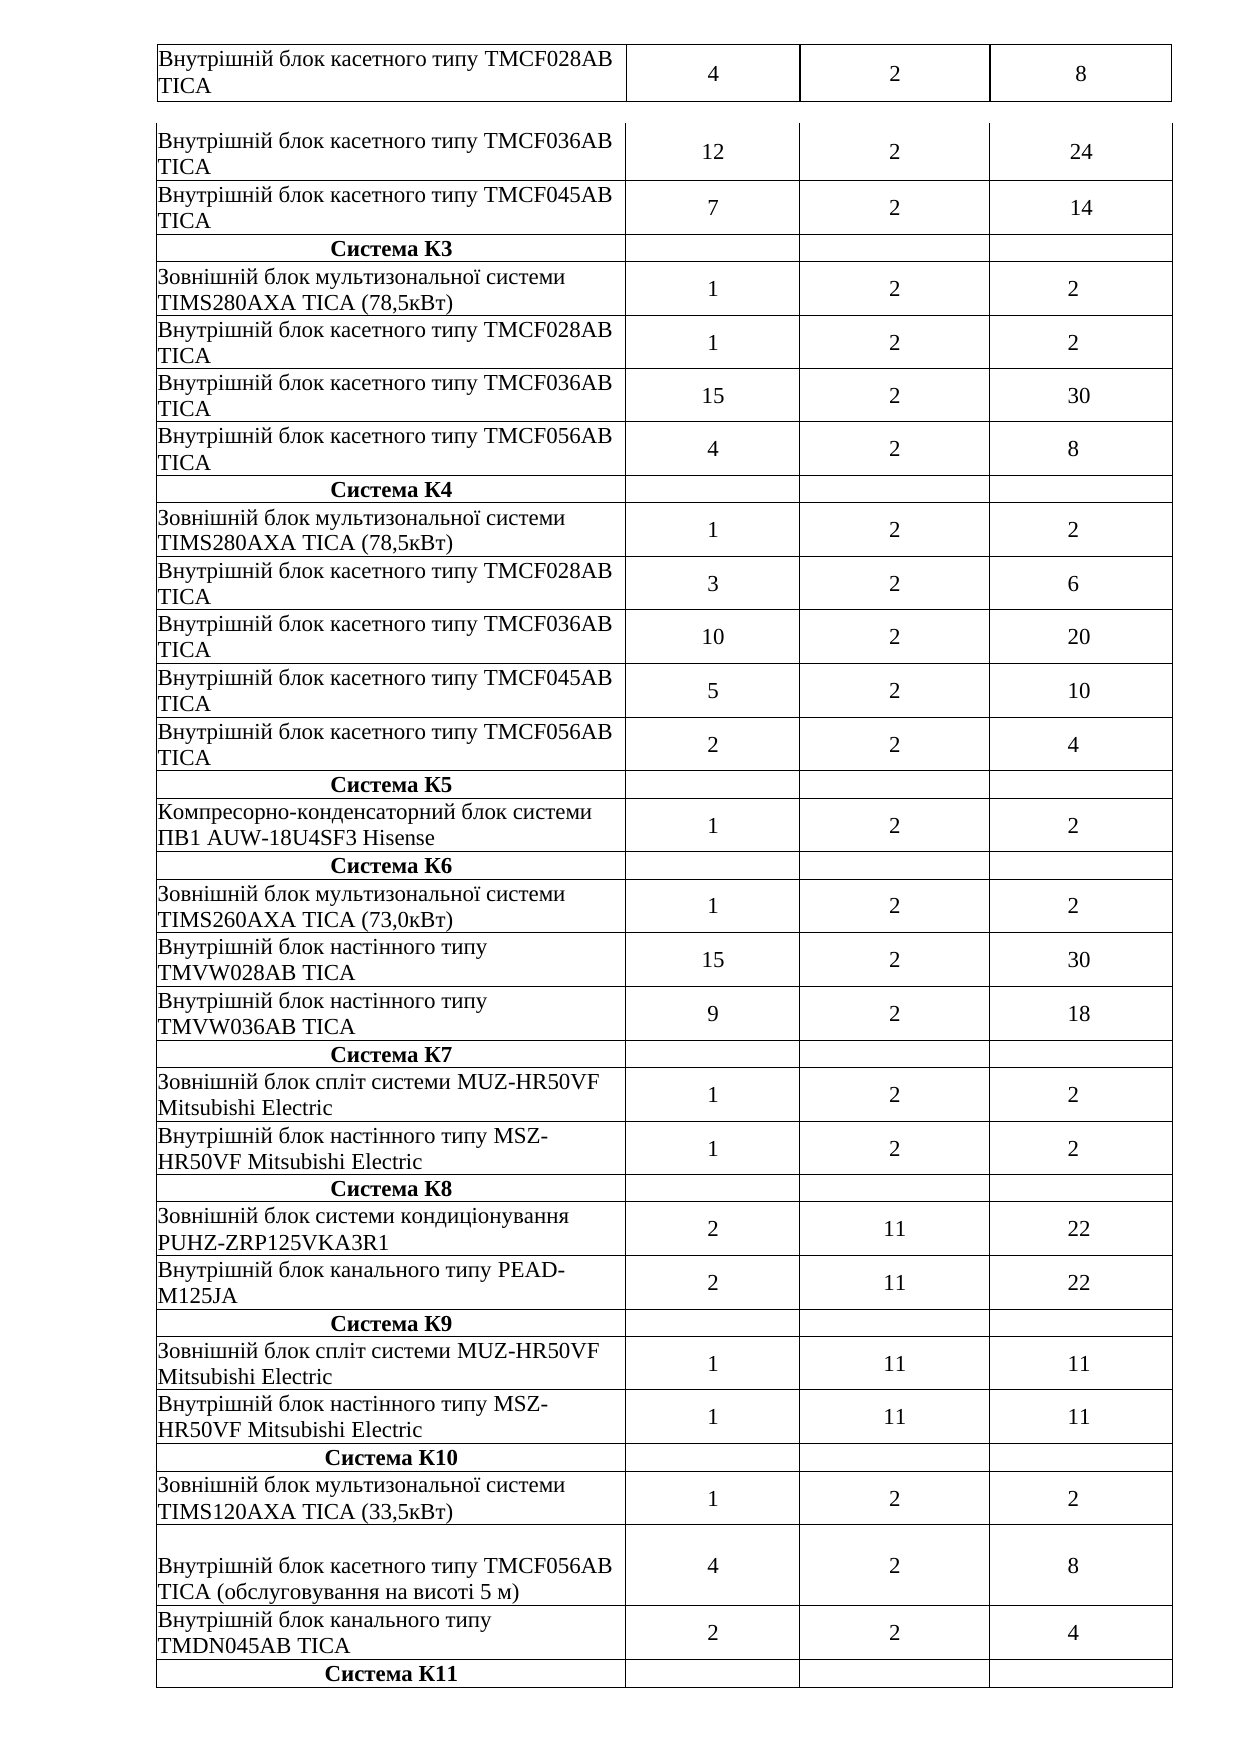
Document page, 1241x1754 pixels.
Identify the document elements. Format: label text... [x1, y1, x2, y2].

table_cell [990, 852, 1172, 879]
table_cell 2 [800, 664, 989, 717]
table_cell 2 [800, 1525, 989, 1604]
table_cell 2 [800, 503, 989, 556]
table_cell 2 [800, 181, 989, 234]
table_cell Система К9 [157, 1310, 625, 1336]
table_cell [800, 1310, 989, 1336]
table_cell 2 [800, 262, 989, 315]
table_cell Внутрішній блок касетного типу TMCF056AB ТІСА (обслуговування на висоті 5 м) [157, 1525, 625, 1604]
table_cell 2 [800, 933, 989, 986]
table_header Внутрішній блок касетного типу TMCF036AB ТІСА [157, 123, 625, 180]
table_cell 14 [990, 181, 1172, 234]
table_cell Внутрішній блок канального типу TMDN045AB ТІСА [157, 1606, 625, 1658]
table_cell 2 [990, 1068, 1172, 1121]
table_cell 2 [800, 880, 989, 932]
table_cell 2 [800, 799, 989, 851]
table_cell 2 [800, 369, 989, 421]
table_cell 4 [626, 1525, 799, 1604]
table_cell 2 [990, 880, 1172, 932]
table_cell 1 [626, 1390, 799, 1443]
table_cell Внутрішній блок настінного типу TMVW036AB ТІСА [157, 987, 625, 1040]
table_cell [800, 852, 989, 879]
table_cell 2 [990, 1122, 1172, 1174]
table_cell Внутрішній блок касетного типу TMCF045AB ТІСА [157, 181, 625, 234]
table_cell 8 [991, 45, 1171, 101]
table_cell [800, 771, 989, 798]
table_cell Внутрішній блок касетного типу TMCF028AB ТІСА [158, 45, 626, 101]
table_cell 11 [800, 1256, 989, 1309]
table_cell [990, 1175, 1172, 1201]
table_cell 1 [626, 316, 799, 368]
table_cell [626, 1175, 799, 1201]
table_cell [800, 235, 989, 261]
table_cell [990, 1660, 1172, 1687]
table_cell 2 [800, 557, 989, 609]
table_cell 2 [800, 718, 989, 770]
table_cell Внутрішній блок настінного типу MSZ- HR50VF Mitsubishi Electric [157, 1122, 625, 1174]
table_cell 2 [626, 1606, 799, 1658]
table_cell Система К10 [157, 1444, 625, 1471]
table_cell [800, 1660, 989, 1687]
table_cell Внутрішній блок канального типу PEAD- M125JA [157, 1256, 625, 1309]
table_cell [626, 852, 799, 879]
table_cell 9 [626, 987, 799, 1040]
table_cell 11 [990, 1337, 1172, 1389]
table_cell 2 [800, 1068, 989, 1121]
table_cell [990, 235, 1172, 261]
table_cell 2 [800, 1122, 989, 1174]
table_cell Внутрішній блок касетного типу TMCF056AB ТІСА [157, 718, 625, 770]
table_cell 2 [800, 422, 989, 475]
table_cell Зовнішній блок системи кондиціонування PUHZ-ZRP125VKA3R1 [157, 1202, 625, 1255]
table_cell [990, 1310, 1172, 1336]
table_cell Зовнішній блок спліт системи MUZ-HR50VF Mitsubishi Electric [157, 1068, 625, 1121]
table_cell 18 [990, 987, 1172, 1040]
table_cell 1 [626, 799, 799, 851]
table_cell 3 [626, 557, 799, 609]
table_cell 2 [800, 316, 989, 368]
table_cell 11 [800, 1390, 989, 1443]
table_cell 11 [990, 1390, 1172, 1443]
table_cell Внутрішній блок касетного типу TMCF028AB ТІСА [157, 557, 625, 609]
table_cell [626, 476, 799, 502]
table_cell 11 [800, 1337, 989, 1389]
table_cell 2 [990, 799, 1172, 851]
table_cell Система К7 [157, 1041, 625, 1067]
table_cell Система К5 [157, 771, 625, 798]
table_cell [626, 1041, 799, 1067]
table_cell [990, 1041, 1172, 1067]
table_cell 11 [800, 1202, 989, 1255]
table_cell Внутрішній блок настінного типу MSZ- HR50VF Mitsubishi Electric [157, 1390, 625, 1443]
table_cell Зовнішній блок мультизональної системи TIMS260AXA ТІСА (73,0кВт) [157, 880, 625, 932]
table_cell [626, 235, 799, 261]
table_cell 6 [990, 557, 1172, 609]
table_cell 2 [801, 45, 989, 101]
table_cell 22 [990, 1256, 1172, 1309]
table_cell 2 [626, 1202, 799, 1255]
table_cell 2 [626, 1256, 799, 1309]
table_cell 10 [626, 610, 799, 663]
table_cell Зовнішній блок мультизональної системи TIMS280AXA ТІСА (78,5кВт) [157, 503, 625, 556]
table_cell 2 [800, 987, 989, 1040]
table_cell 2 [800, 610, 989, 663]
table_cell Внутрішній блок касетного типу TMCF028AB ТІСА [157, 316, 625, 368]
table_cell 15 [626, 933, 799, 986]
table_cell [800, 1041, 989, 1067]
table_cell 1 [626, 262, 799, 315]
table_cell 1 [626, 1472, 799, 1524]
table_cell 15 [626, 369, 799, 421]
table_cell 10 [990, 664, 1172, 717]
table_cell 1 [626, 1068, 799, 1121]
table_cell [626, 1310, 799, 1336]
table_cell [800, 1444, 989, 1471]
table_cell 30 [990, 369, 1172, 421]
table_cell 1 [626, 503, 799, 556]
table_cell Зовнішній блок спліт системи MUZ-HR50VF Mitsubishi Electric [157, 1337, 625, 1389]
table_cell 2 [800, 1606, 989, 1658]
table_cell [990, 771, 1172, 798]
table_cell Внутрішній блок касетного типу TMCF036AB ТІСА [157, 610, 625, 663]
table_cell 4 [990, 718, 1172, 770]
table_cell [990, 476, 1172, 502]
table_cell [626, 1660, 799, 1687]
table_cell 2 [990, 1472, 1172, 1524]
table_cell [990, 1444, 1172, 1471]
table_cell 1 [626, 880, 799, 932]
table_cell [800, 1175, 989, 1201]
table_cell Система К3 [157, 235, 625, 261]
table_cell Система К11 [157, 1660, 625, 1687]
table_cell Зовнішній блок мультизональної системи TIMS280AXA ТІСА (78,5кВт) [157, 262, 625, 315]
table_cell 30 [990, 933, 1172, 986]
table_cell Внутрішній блок настінного типу TMVW028AB ТІСА [157, 933, 625, 986]
table_header 24 [990, 123, 1172, 180]
table_cell Компресорно-конденсаторний блок системи ПВ1 AUW-18U4SF3 Hisense [157, 799, 625, 851]
table_cell Внутрішній блок касетного типу TMCF036AB ТІСА [157, 369, 625, 421]
table_cell 4 [627, 45, 799, 101]
table_cell 7 [626, 181, 799, 234]
table_cell 20 [990, 610, 1172, 663]
table_header 12 [626, 123, 799, 180]
table_cell 4 [626, 422, 799, 475]
table_cell [800, 476, 989, 502]
table_cell 2 [990, 503, 1172, 556]
table_cell 2 [800, 1472, 989, 1524]
table_cell 1 [626, 1337, 799, 1389]
table_cell Внутрішній блок касетного типу TMCF056AB ТІСА [157, 422, 625, 475]
table_cell [626, 771, 799, 798]
table_cell 8 [990, 422, 1172, 475]
table_cell Зовнішній блок мультизональної системи TIMS120AXA ТІСА (33,5кВт) [157, 1472, 625, 1524]
table_cell Система К4 [157, 476, 625, 502]
table_cell [626, 1444, 799, 1471]
table_cell 8 [990, 1525, 1172, 1604]
table_cell Система К8 [157, 1175, 625, 1201]
table_cell 2 [626, 718, 799, 770]
table_cell 5 [626, 664, 799, 717]
table_cell Система К6 [157, 852, 625, 879]
table_cell 1 [626, 1122, 799, 1174]
table_cell Внутрішній блок касетного типу TMCF045AB ТІСА [157, 664, 625, 717]
table_cell 4 [990, 1606, 1172, 1658]
table_header 2 [800, 123, 989, 180]
table_cell 2 [990, 262, 1172, 315]
table_cell 2 [990, 316, 1172, 368]
table_cell 22 [990, 1202, 1172, 1255]
